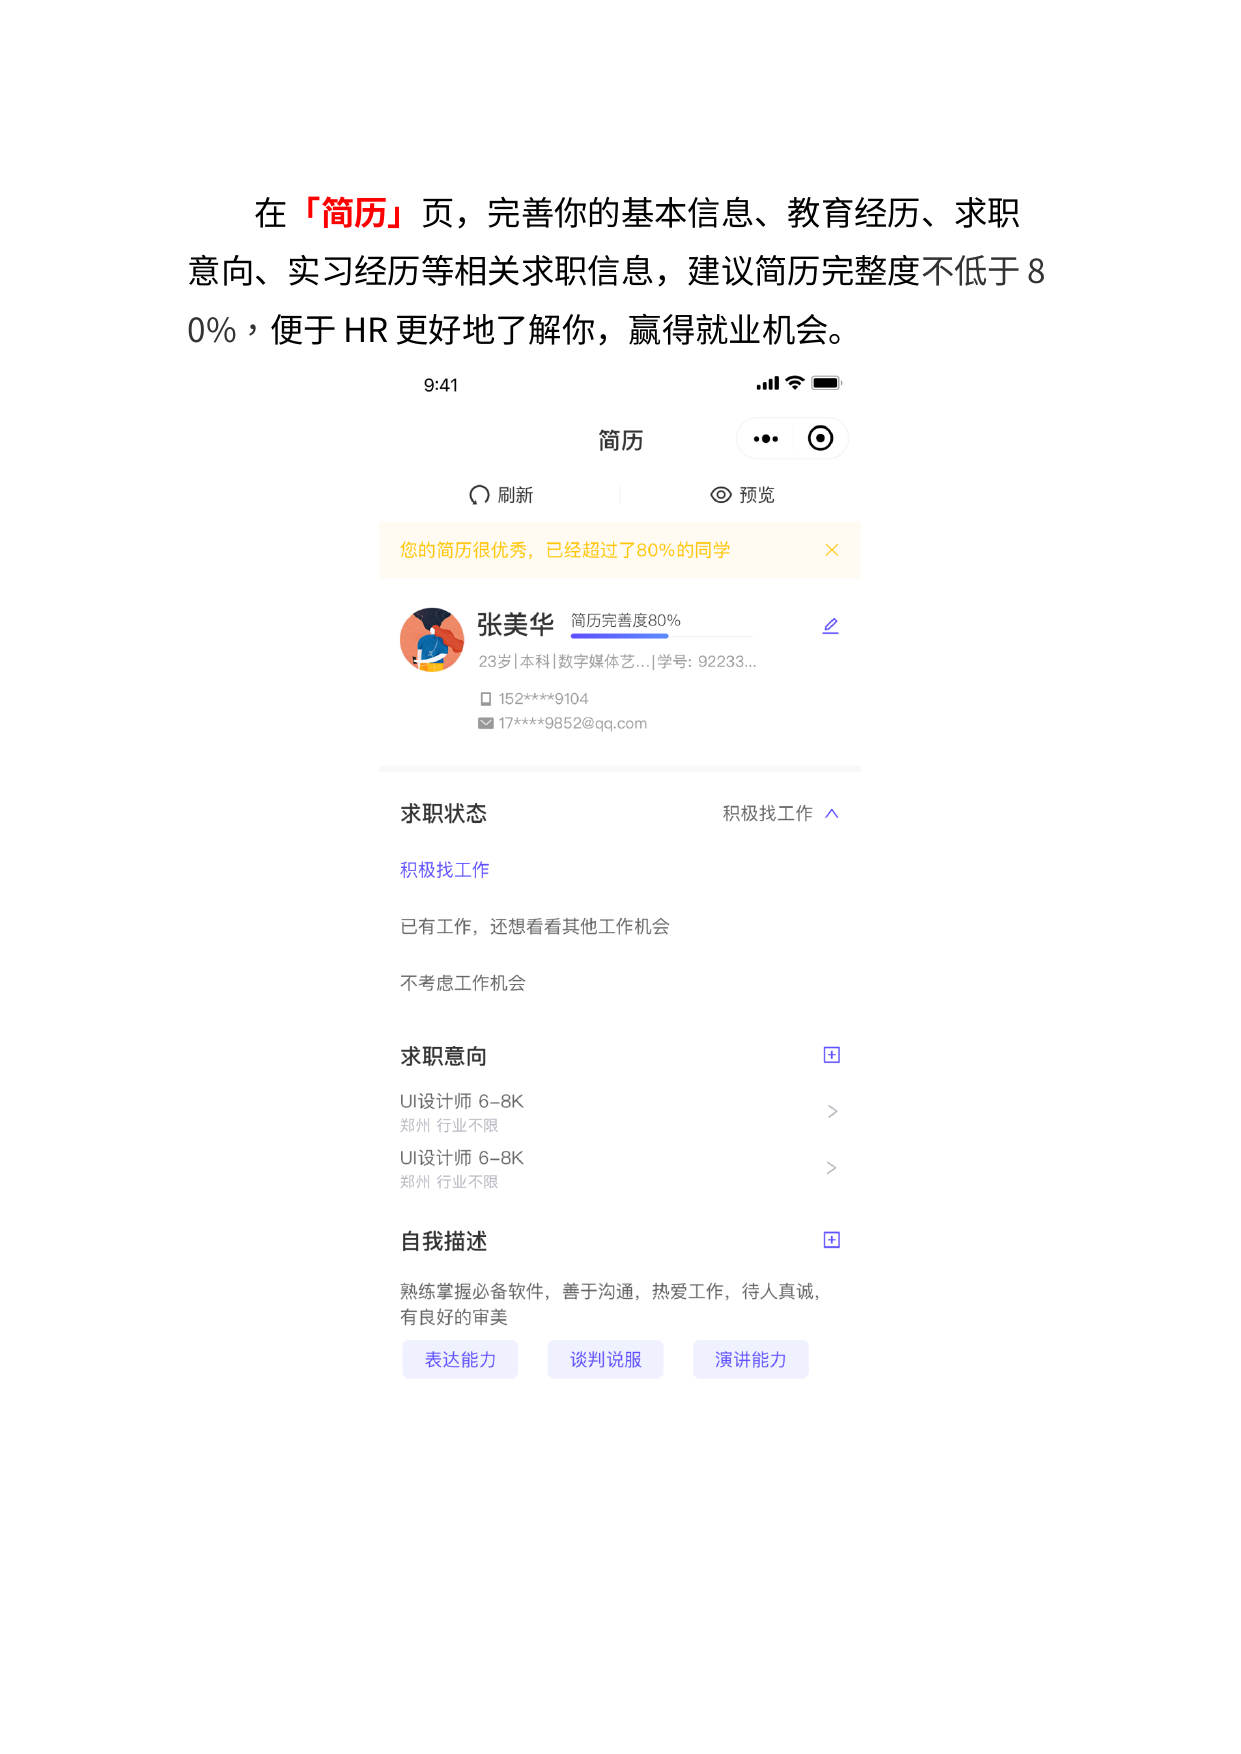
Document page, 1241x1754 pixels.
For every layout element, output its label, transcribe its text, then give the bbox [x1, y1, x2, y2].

text 在「简历」页，完善你的基本信息、教育经历、求职意向、实习经历等相关求职信息，建议简历完整度不低于80%，便于HR更好地了解你，赢得就业机会。 [187, 179, 1053, 354]
picture [379, 353, 861, 1401]
